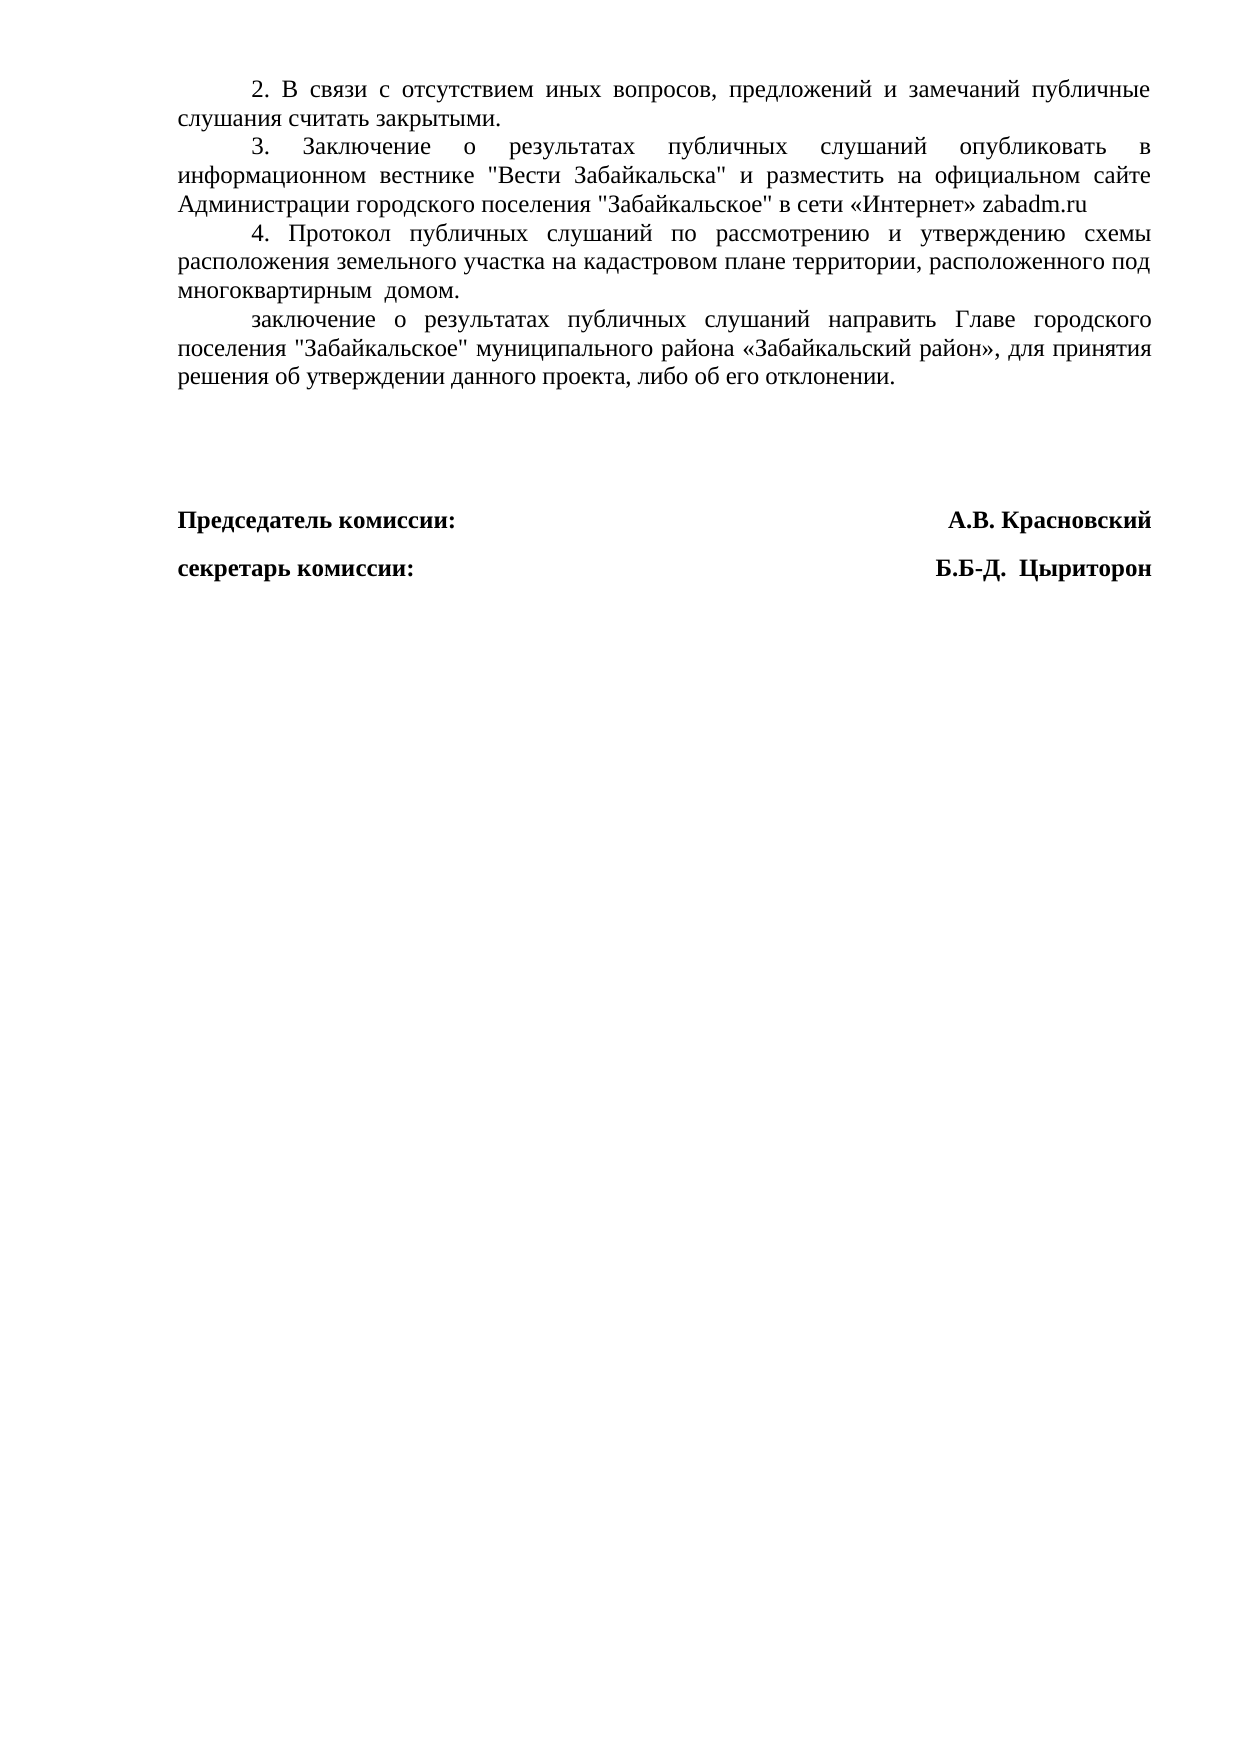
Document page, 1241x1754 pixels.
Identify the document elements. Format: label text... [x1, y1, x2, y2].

text заключение о результатах публичных слушаний направить Главе городского поселения "Забайкальское" муниципального района «Забайкальский район», для принятия решения об утверждении данного проекта, либо об его отклонении. [177, 304, 1152, 390]
table_header Председатель комиссии: [166, 505, 664, 553]
table_cell секретарь комиссии: [166, 553, 664, 600]
text 2. В связи с отсутствием иных вопросов, предложений и замечаний публичные слушания считать закрытыми. [177, 74, 1152, 131]
text 4. Протокол публичных слушаний по рассмотрению и утверждению схемы расположения земельного участка на кадастровом плане территории, расположенного под многоквартирным домом. [177, 218, 1152, 304]
table_cell Б.Б-Д. Цыриторон [664, 553, 1163, 600]
table_header А.В. Красновский [664, 505, 1163, 553]
text 3. Заключение о результатах публичных слушаний опубликовать в информационном вестнике "Вести Забайкальска" и разместить на официальном сайте Администрации городского поселения "Забайкальское" в сети «Интернет» zabadm.ru [177, 131, 1152, 218]
